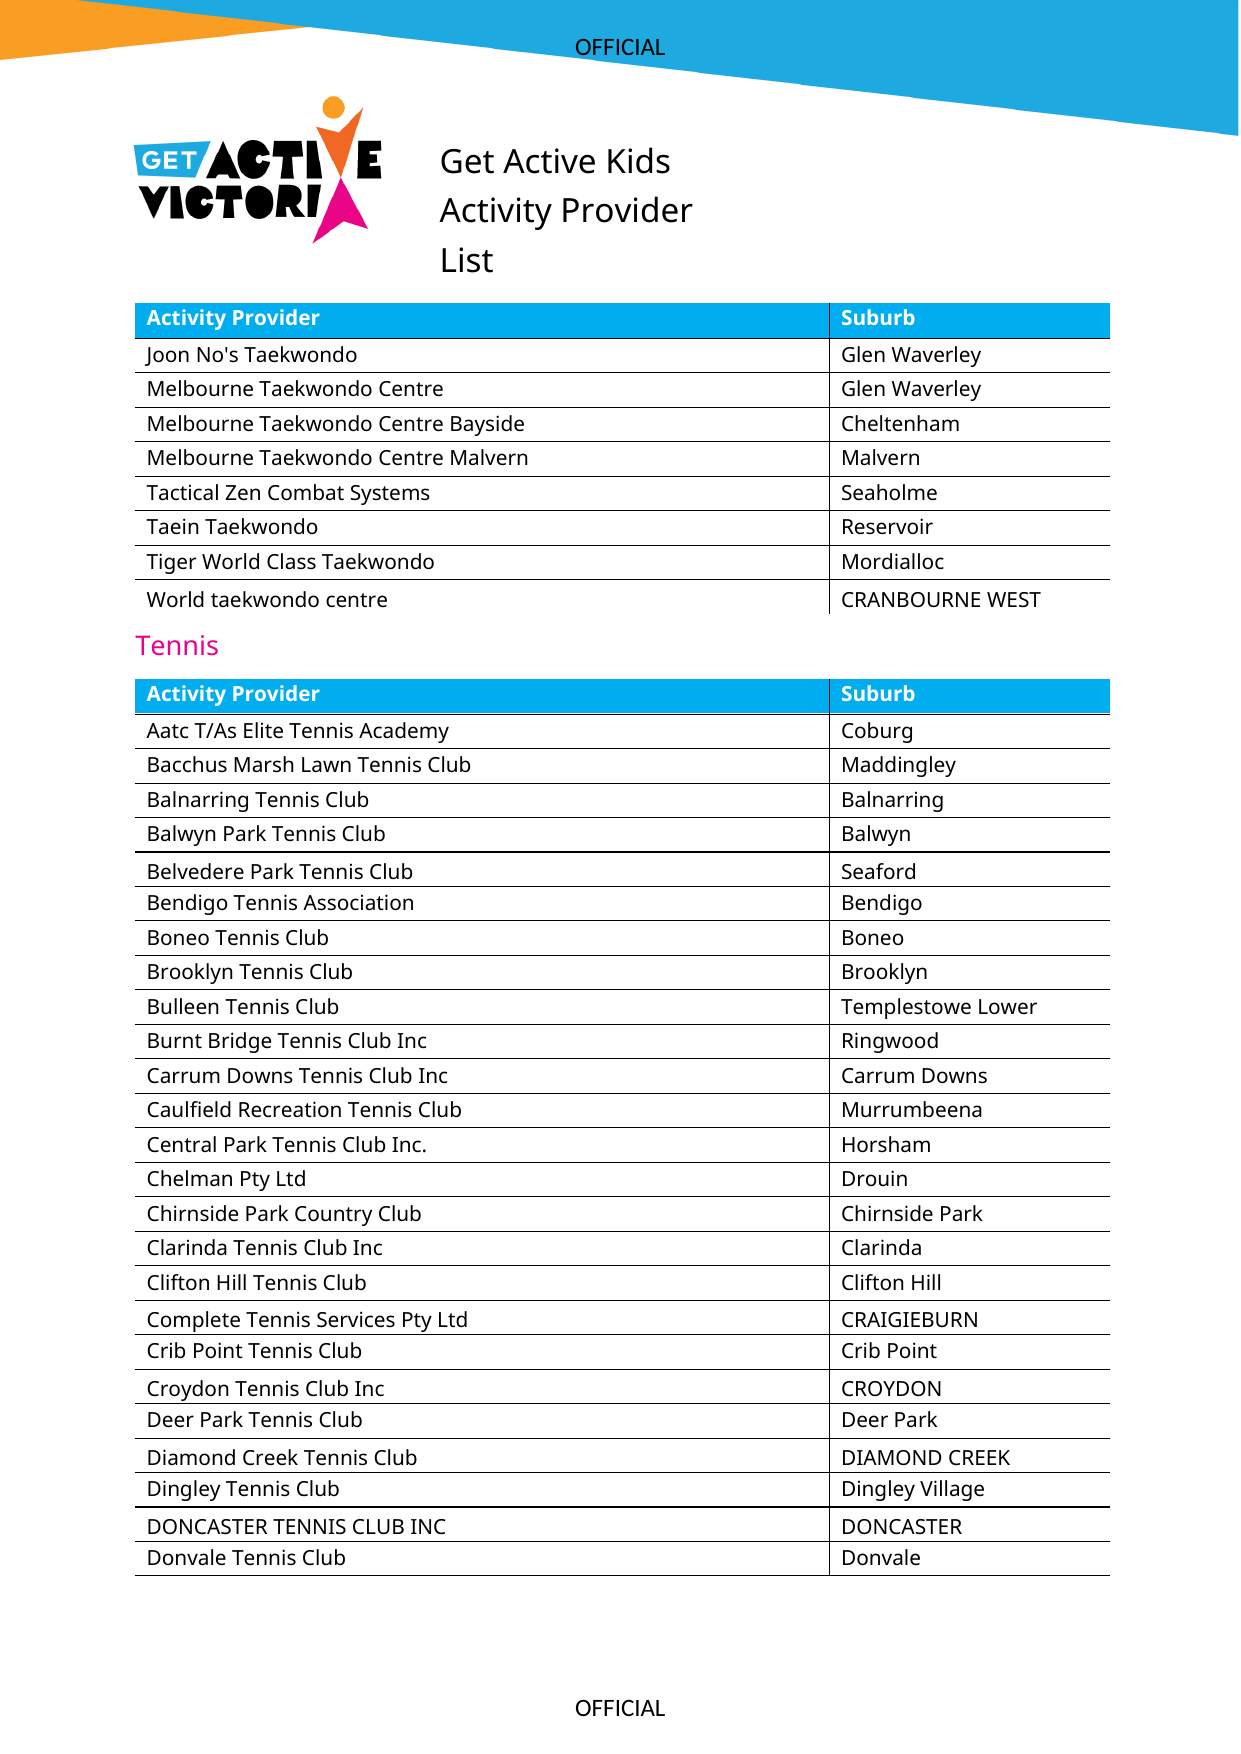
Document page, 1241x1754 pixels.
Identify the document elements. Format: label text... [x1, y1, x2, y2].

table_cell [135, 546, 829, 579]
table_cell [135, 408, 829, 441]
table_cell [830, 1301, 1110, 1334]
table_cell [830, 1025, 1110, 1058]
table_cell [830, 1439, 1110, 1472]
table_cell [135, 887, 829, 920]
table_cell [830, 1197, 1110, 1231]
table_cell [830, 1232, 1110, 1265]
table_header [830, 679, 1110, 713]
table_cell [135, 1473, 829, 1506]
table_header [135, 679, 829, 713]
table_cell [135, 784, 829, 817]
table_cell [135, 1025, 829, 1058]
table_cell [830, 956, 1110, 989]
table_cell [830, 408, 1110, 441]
subtitle Tennis [135, 626, 1110, 663]
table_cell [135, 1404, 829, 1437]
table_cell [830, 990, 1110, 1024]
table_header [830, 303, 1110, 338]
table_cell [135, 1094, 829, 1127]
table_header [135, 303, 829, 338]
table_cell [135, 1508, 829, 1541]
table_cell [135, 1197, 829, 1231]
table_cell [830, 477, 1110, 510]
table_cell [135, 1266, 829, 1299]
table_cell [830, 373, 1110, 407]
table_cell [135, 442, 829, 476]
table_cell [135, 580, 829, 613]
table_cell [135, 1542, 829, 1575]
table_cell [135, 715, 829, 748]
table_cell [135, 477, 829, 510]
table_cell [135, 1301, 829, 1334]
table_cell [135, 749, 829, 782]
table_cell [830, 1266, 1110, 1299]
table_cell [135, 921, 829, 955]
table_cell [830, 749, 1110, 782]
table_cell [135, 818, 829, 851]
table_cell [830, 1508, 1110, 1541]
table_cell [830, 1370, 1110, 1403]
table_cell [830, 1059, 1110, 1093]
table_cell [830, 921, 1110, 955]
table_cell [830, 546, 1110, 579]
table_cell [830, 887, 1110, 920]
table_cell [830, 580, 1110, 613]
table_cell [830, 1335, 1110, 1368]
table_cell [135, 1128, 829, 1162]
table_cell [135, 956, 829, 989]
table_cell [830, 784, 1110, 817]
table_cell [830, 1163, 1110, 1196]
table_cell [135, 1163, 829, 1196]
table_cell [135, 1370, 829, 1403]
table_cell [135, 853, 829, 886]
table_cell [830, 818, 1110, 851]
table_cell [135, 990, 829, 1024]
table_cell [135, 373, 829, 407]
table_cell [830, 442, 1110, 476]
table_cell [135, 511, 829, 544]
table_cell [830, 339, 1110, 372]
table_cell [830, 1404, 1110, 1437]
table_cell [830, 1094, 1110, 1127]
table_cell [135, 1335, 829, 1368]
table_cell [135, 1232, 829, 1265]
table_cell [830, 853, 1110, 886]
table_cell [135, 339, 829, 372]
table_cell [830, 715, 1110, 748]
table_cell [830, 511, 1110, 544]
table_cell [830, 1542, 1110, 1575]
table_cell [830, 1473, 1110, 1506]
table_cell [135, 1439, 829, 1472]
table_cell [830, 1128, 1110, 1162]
picture [0, 0, 1239, 244]
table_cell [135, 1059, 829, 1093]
